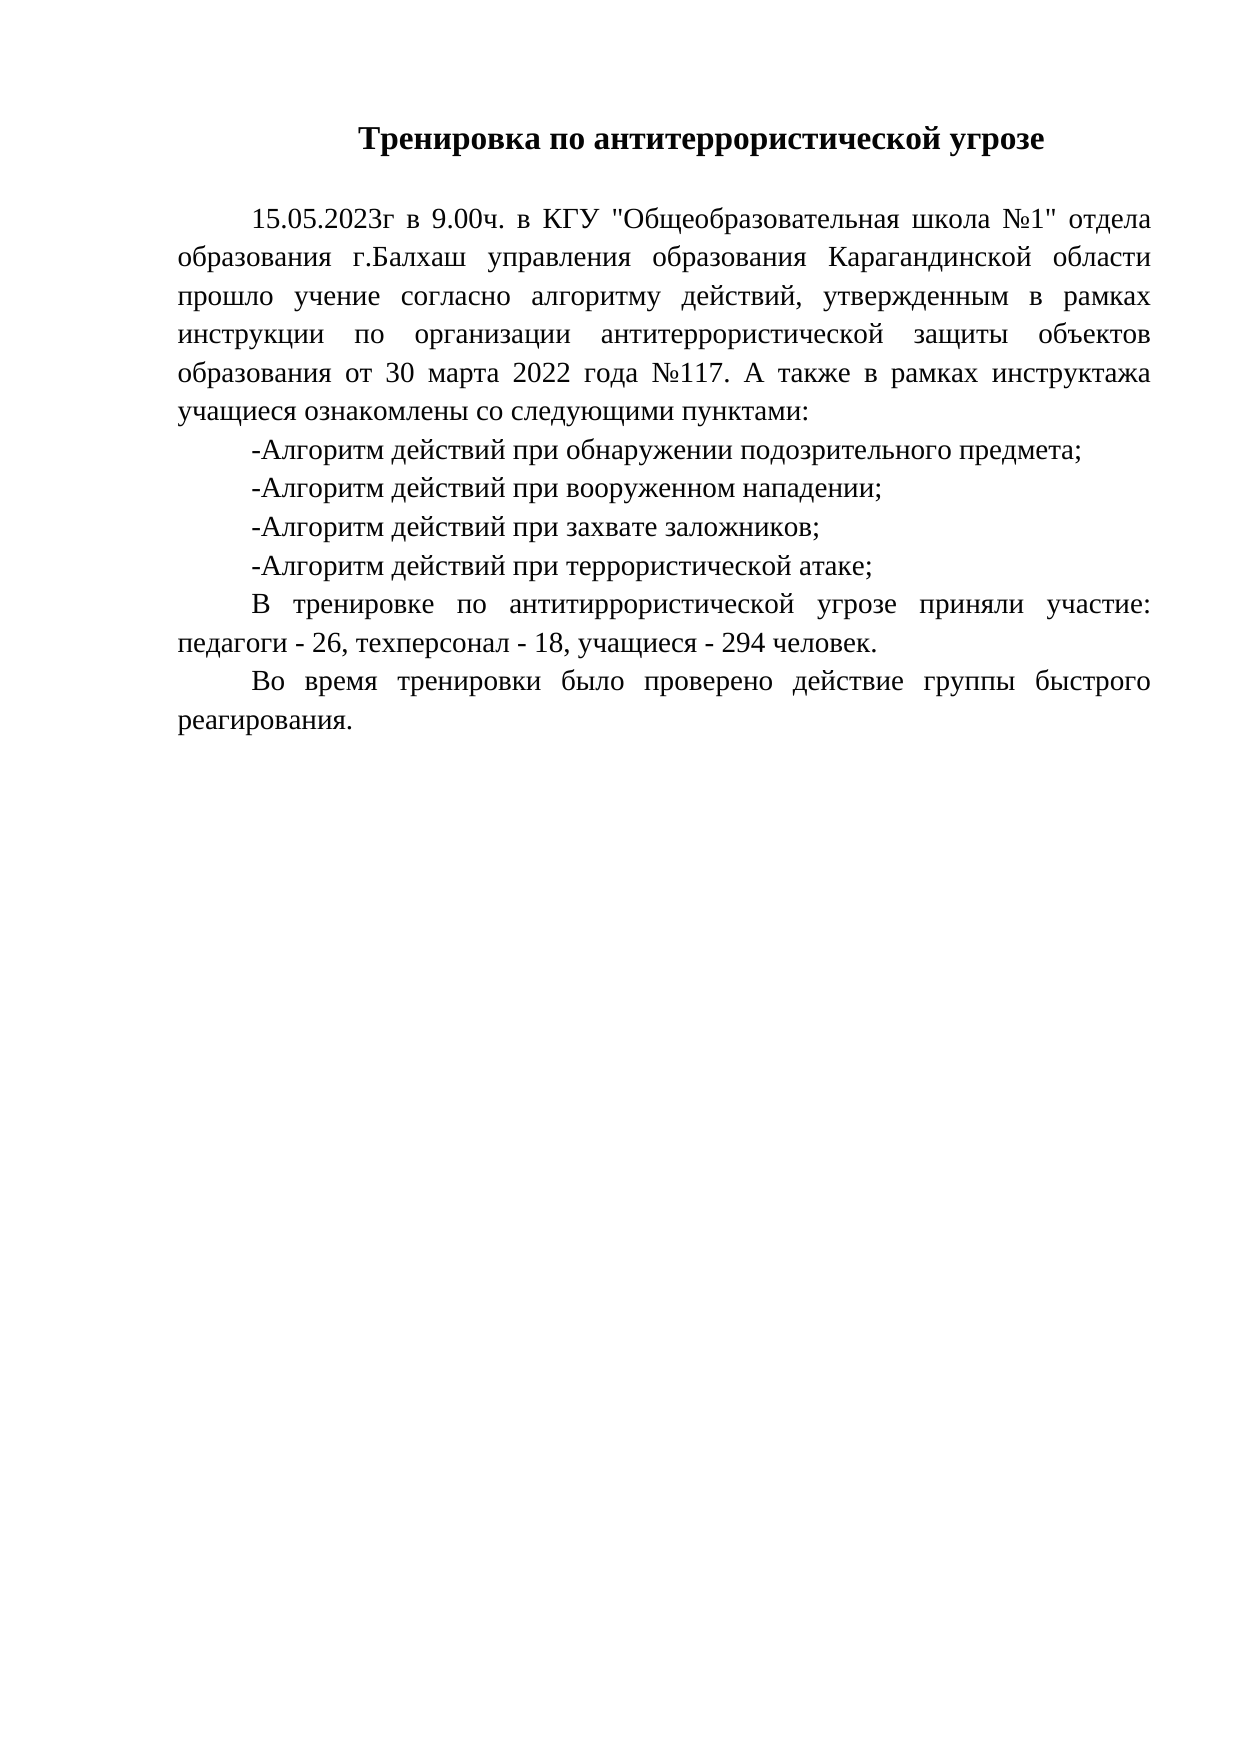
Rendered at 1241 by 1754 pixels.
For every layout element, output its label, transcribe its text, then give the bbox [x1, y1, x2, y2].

text Во время тренировки было проверено действие группы быстрого реагирования. [177, 663, 1152, 735]
text -Алгоритм действий при вооруженном нападении; [177, 471, 1152, 504]
text -Алгоритм действий при террористической атаке; [177, 548, 1152, 581]
text -Алгоритм действий при обнаружении подозрительного предмета; [177, 432, 1152, 466]
text -Алгоритм действий при захвате заложников; [177, 509, 1152, 543]
text Тренировка по антитеррористической угрозе [177, 118, 1152, 156]
text 15.05.2023г в 9.00ч. в КГУ "Общеобразовательная школа №1" отдела образования г.Балхаш управления образования Карагандинской области прошло учение согласно алгоритму действий, утвержденным в рамках инструкции по организации антитеррористической защиты объектов образования от 30 марта 2022 года №117. А также в рамках инструктажа учащиеся ознакомлены со следующими пунктами: [177, 201, 1152, 427]
text В тренировке по антитиррористической угрозе приняли участие: педагоги - 26, техперсонал - 18, учащиеся - 294 человек. [177, 586, 1152, 658]
